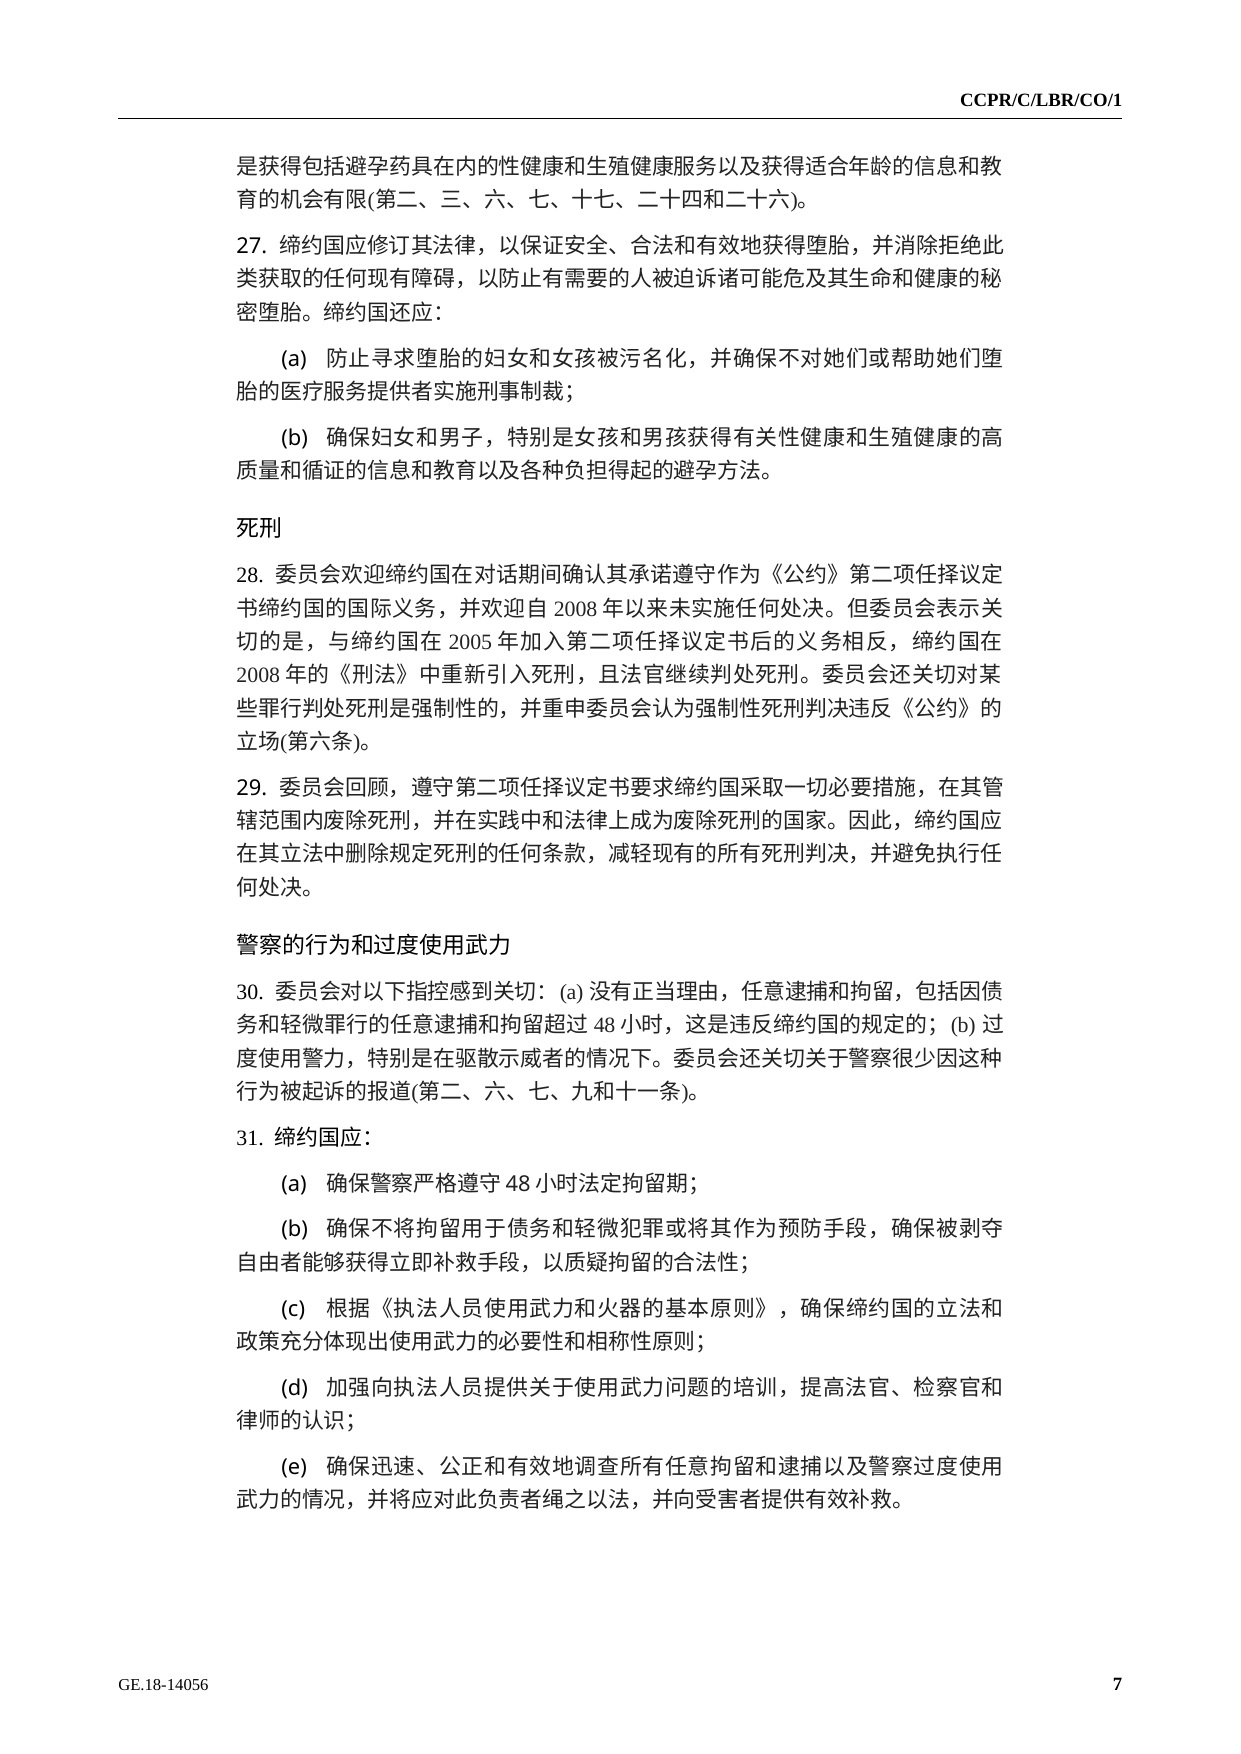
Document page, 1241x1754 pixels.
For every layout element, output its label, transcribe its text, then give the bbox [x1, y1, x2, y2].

text (a) 确保警察严格遵守48小时法定拘留期； [236, 1164, 1004, 1198]
text 27. 缔约国应修订其法律，以保证安全、合法和有效地获得堕胎，并消除拒绝此类获取的任何现有障碍，以防止有需要的人被迫诉诸可能危及其生命和健康的秘密堕胎。缔约国还应： [236, 227, 1004, 327]
text 死刑 [118, 510, 1004, 543]
text 28. 委员会欢迎缔约国在对话期间确认其承诺遵守作为《公约》第二项任择议定书缔约国的国际义务，并欢迎自2008年以来未实施任何处决。但委员会表示关切的是，与缔约国在2005年加入第二项任择议定书后的义务相反，缔约国在2008年的《刑法》中重新引入死刑，且法官继续判处死刑。委员会还关切对某些罪行判处死刑是强制性的，并重申委员会认为强制性死刑判决违反《公约》的立场(第六条)。 [236, 556, 1004, 756]
text 31. 缔约国应： [236, 1118, 1004, 1152]
text 30. 委员会对以下指控感到关切：(a) 没有正当理由，任意逮捕和拘留，包括因债务和轻微罪行的任意逮捕和拘留超过48小时，这是违反缔约国的规定的；(b) 过度使用警力，特别是在驱散示威者的情况下。委员会还关切关于警察很少因这种行为被起诉的报道(第二、六、七、九和十一条)。 [236, 973, 1004, 1106]
text (a) 防止寻求堕胎的妇女和女孩被污名化，并确保不对她们或帮助她们堕胎的医疗服务提供者实施刑事制裁； [236, 339, 1004, 406]
text (c) 根据《执法人员使用武力和火器的基本原则》，确保缔约国的立法和政策充分体现出使用武力的必要性和相称性原则； [236, 1289, 1004, 1356]
text 29. 委员会回顾，遵守第二项任择议定书要求缔约国采取一切必要措施，在其管辖范围内废除死刑，并在实践中和法律上成为废除死刑的国家。因此，缔约国应在其立法中删除规定死刑的任何条款，减轻现有的所有死刑判决，并避免执行任何处决。 [236, 768, 1004, 902]
text (d) 加强向执法人员提供关于使用武力问题的培训，提高法官、检察官和律师的认识； [236, 1368, 1004, 1435]
text (b) 确保不将拘留用于债务和轻微犯罪或将其作为预防手段，确保被剥夺自由者能够获得立即补救手段，以质疑拘留的合法性； [236, 1210, 1004, 1277]
text (e) 确保迅速、公正和有效地调查所有任意拘留和逮捕以及警察过度使用武力的情况，并将应对此负责者绳之以法，并向受害者提供有效补救。 [236, 1448, 1004, 1514]
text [236, 148, 1004, 214]
text 警察的行为和过度使用武力 [118, 927, 1004, 960]
text (b) 确保妇女和男子，特别是女孩和男孩获得有关性健康和生殖健康的高质量和循证的信息和教育以及各种负担得起的避孕方法。 [236, 418, 1004, 485]
